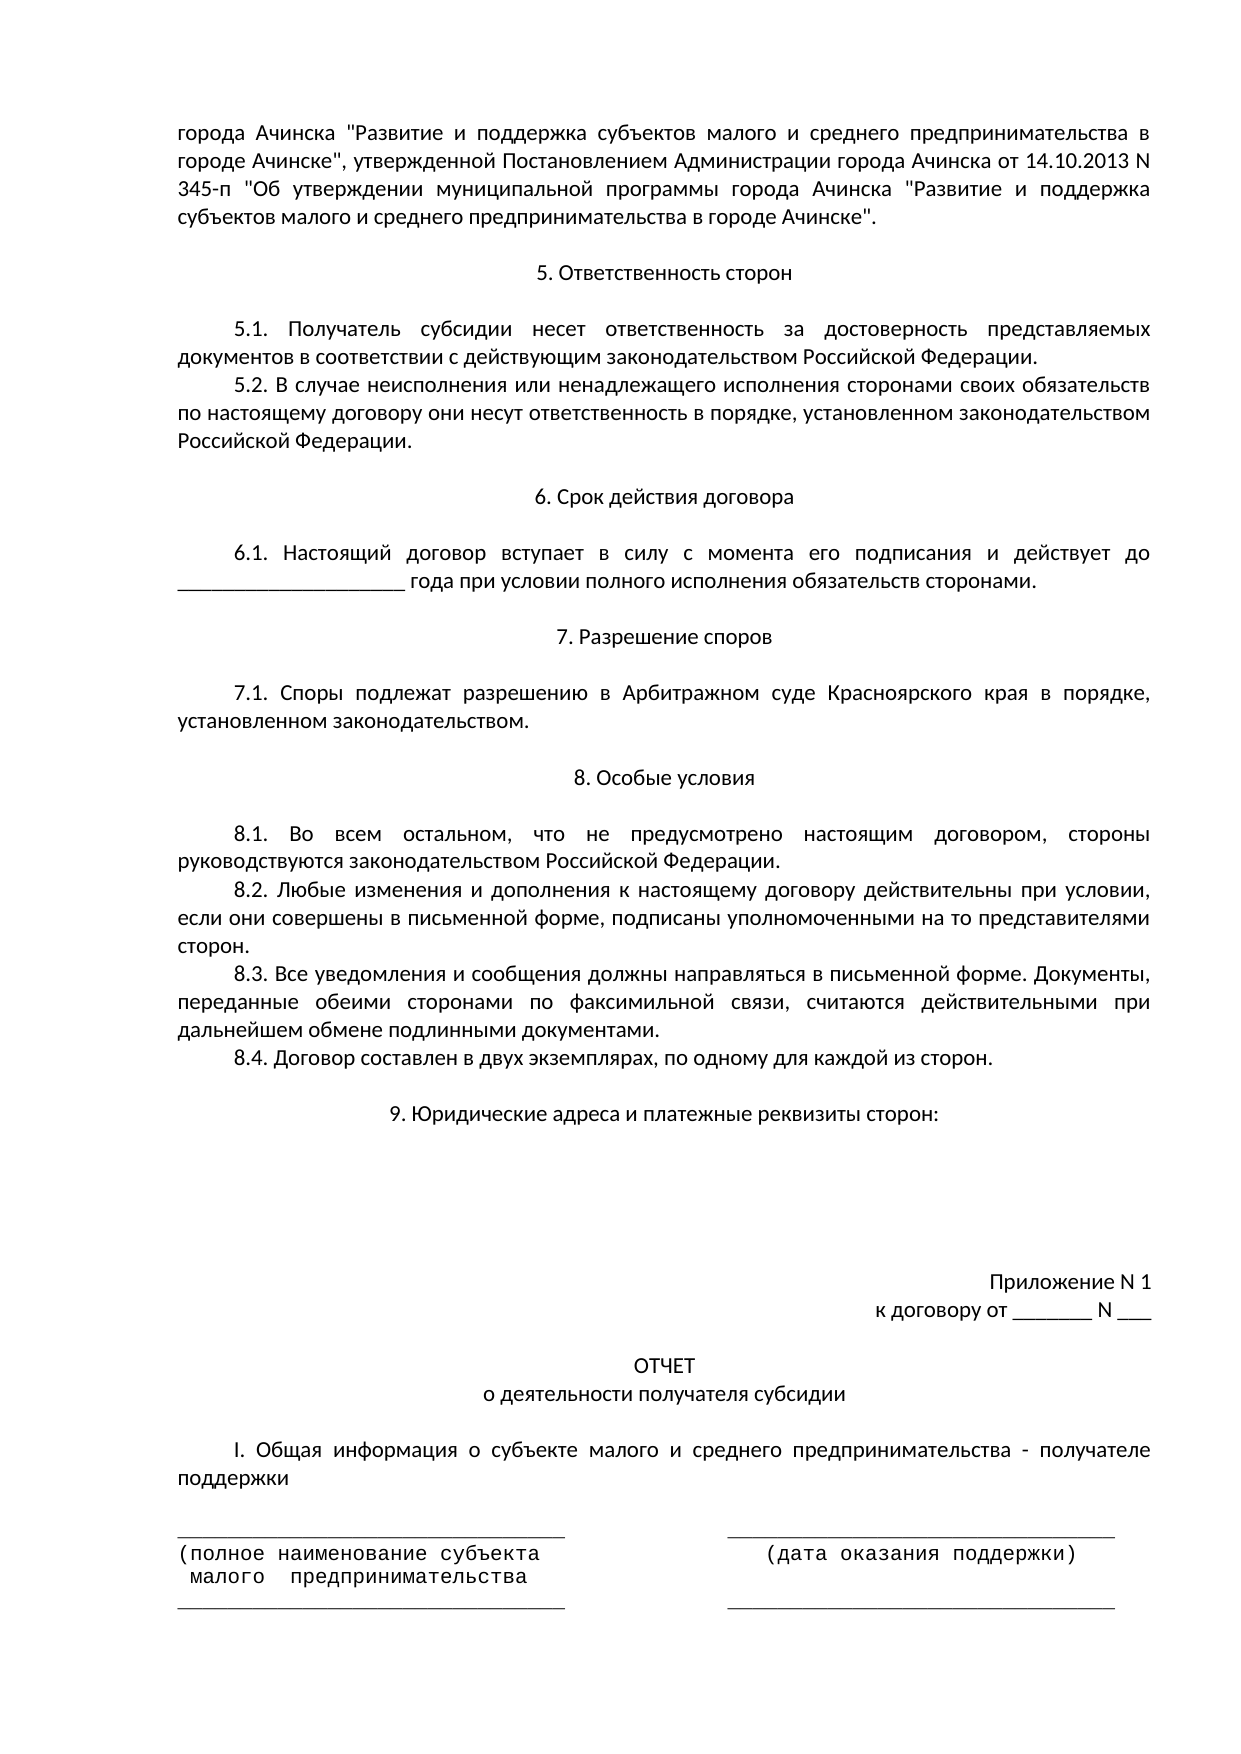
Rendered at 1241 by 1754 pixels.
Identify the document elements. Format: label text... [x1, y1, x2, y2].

text 7.1. Споры подлежат разрешению в Арбитражном суде Красноярского края в порядке, установленном законодательством. [177, 678, 1152, 734]
text (полное наименование субъекта (дата оказания поддержки) [177, 1543, 1152, 1566]
text 7. Разрешение споров [177, 622, 1152, 651]
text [177, 1590, 1152, 1614]
text малого предпринимательства [177, 1566, 1152, 1590]
text 8.4. Договор составлен в двух экземплярах, по одному для каждой из сторон. [177, 1043, 1152, 1071]
text 5.2. В случае неисполнения или ненадлежащего исполнения сторонами своих обязательств по настоящему договору они несут ответственность в порядке, установленном законодательством Российской Федерации. [177, 370, 1152, 454]
text ОТЧЕТ [177, 1351, 1152, 1379]
text 5. Ответственность сторон [177, 258, 1152, 286]
text 6.1. Настоящий договор вступает в силу с момента его подписания и действует до ____________________ года при условии полного исполнения обязательств сторонами. [177, 538, 1152, 594]
text 8.1. Во всем остальном, что не предусмотрено настоящим договором, стороны руководствуются законодательством Российской Федерации. [177, 819, 1152, 875]
text 5.1. Получатель субсидии несет ответственность за достоверность представляемых документов в соответствии с действующим законодательством Российской Федерации. [177, 314, 1152, 370]
text к договору от _______ N ___ [177, 1295, 1152, 1323]
text 6. Срок действия договора [177, 482, 1152, 510]
text о деятельности получателя субсидии [177, 1379, 1152, 1407]
text 8. Особые условия [177, 763, 1152, 791]
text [177, 1519, 1152, 1543]
text I. Общая информация о субъекте малого и среднего предпринимательства - получателе поддержки [177, 1435, 1152, 1491]
text 9. Юридические адреса и платежные реквизиты сторон: [177, 1099, 1152, 1127]
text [177, 118, 1152, 230]
text 8.2. Любые изменения и дополнения к настоящему договору действительны при условии, если они совершены в письменной форме, подписаны уполномоченными на то представителями сторон. [177, 875, 1152, 959]
text Приложение N 1 [177, 1267, 1152, 1295]
text 8.3. Все уведомления и сообщения должны направляться в письменной форме. Документы, переданные обеими сторонами по факсимильной связи, считаются действительными при дальнейшем обмене подлинными документами. [177, 959, 1152, 1043]
